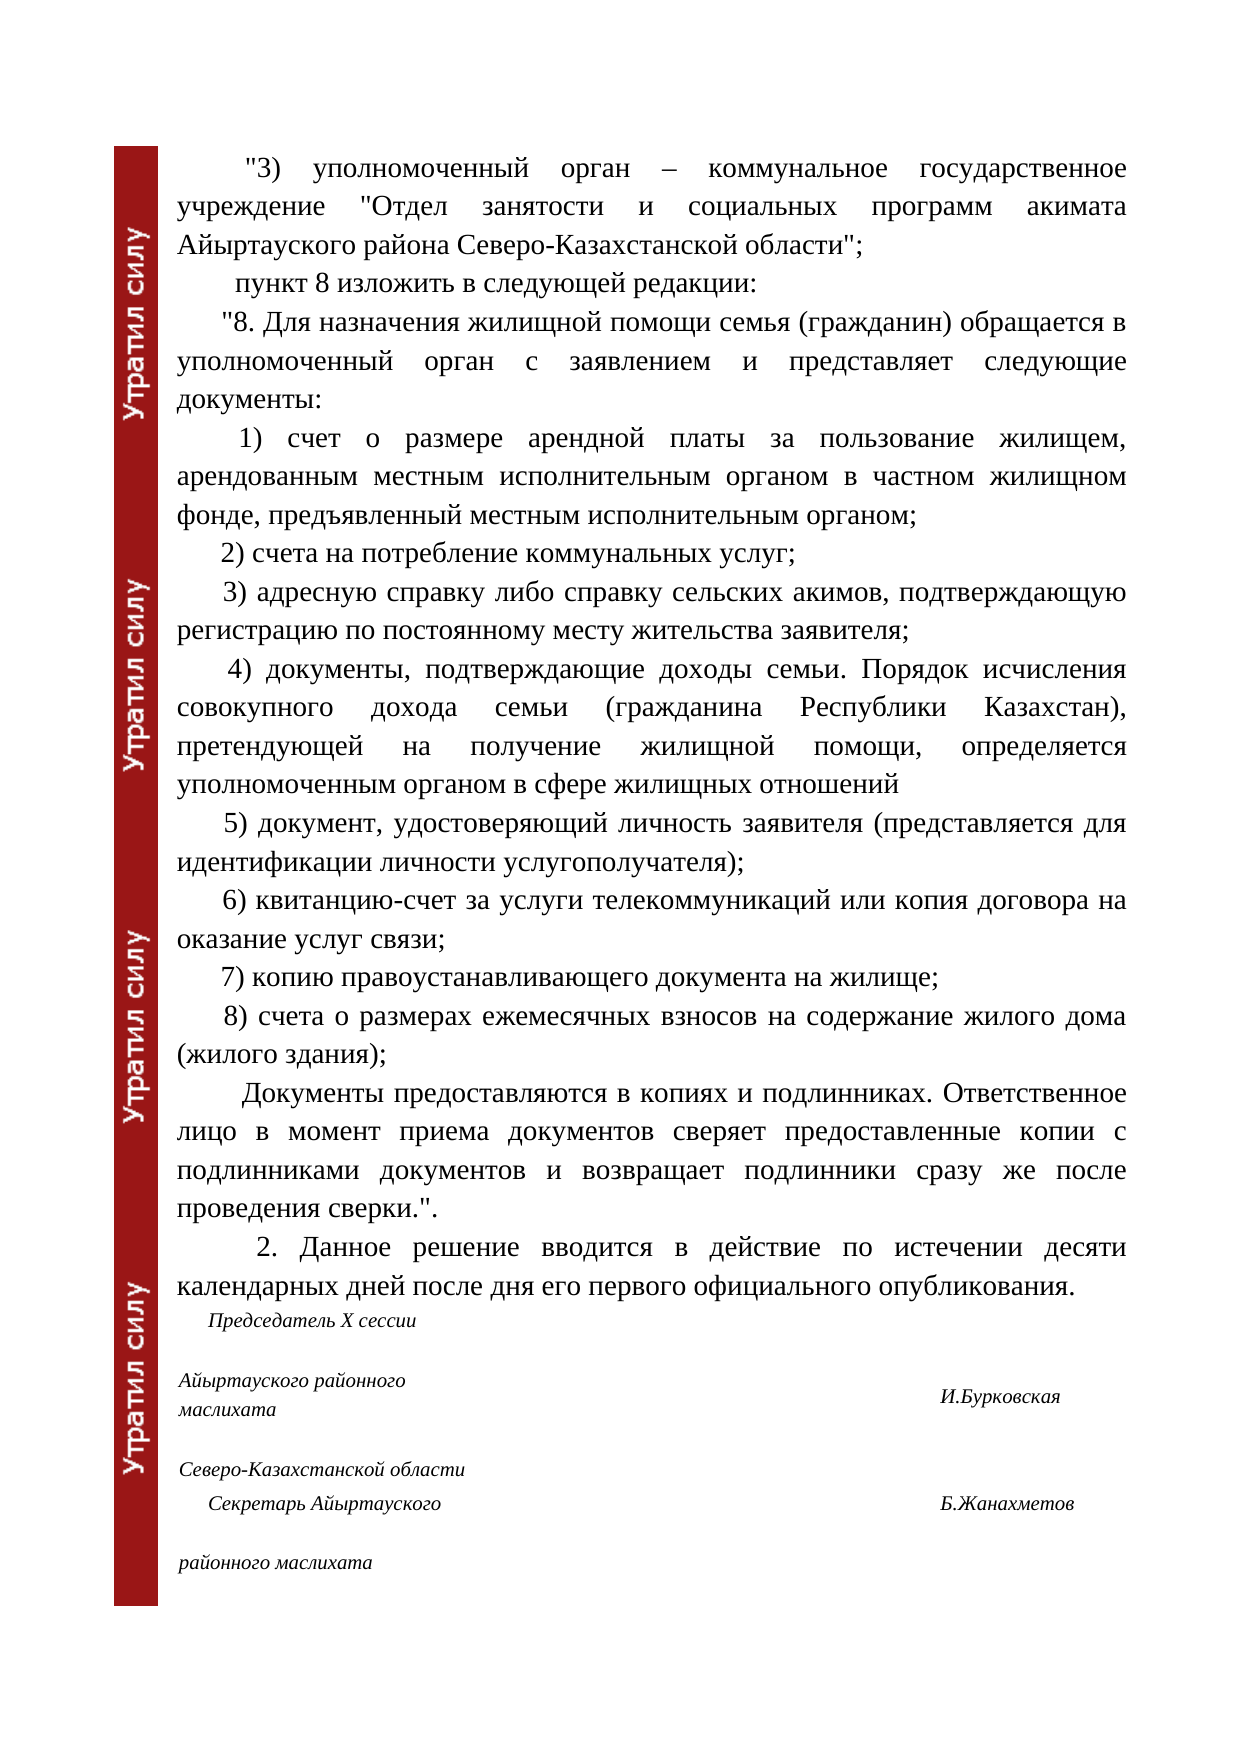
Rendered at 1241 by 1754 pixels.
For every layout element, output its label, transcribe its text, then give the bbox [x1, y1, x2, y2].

text Документы предоставляются в копиях и подлинниках. Ответственное лицо в момент приема документов сверяет предоставленные копии с подлинниками документов и возвращает подлинники сразу же после проведения сверки.". [112, 1075, 1128, 1224]
picture [114, 1224, 158, 1229]
picture [114, 299, 158, 304]
text 3) адресную справку либо справку сельских акимов, подтверждающую регистрацию по постоянному месту жительства заявителя; [112, 574, 1128, 646]
picture [114, 569, 158, 574]
text 2. Данное решение вводится в действие по истечении десяти календарных дней после дня его первого официального опубликования. [112, 1229, 1128, 1301]
text 8) счета о размерах ежемесячных взносов на содержание жилого дома (жилого здания); [112, 998, 1128, 1070]
text 5) документ, удостоверяющий личность заявителя (представляется для идентификации личности услугополучателя); [112, 805, 1128, 877]
picture [114, 530, 158, 535]
picture [114, 646, 158, 651]
picture [114, 261, 158, 266]
table_header И.Бурковская [939, 1306, 1240, 1489]
picture [114, 1582, 158, 1606]
picture [114, 1301, 158, 1306]
table_cell Б.Жанахметов [939, 1489, 1240, 1582]
picture [114, 993, 158, 998]
picture [114, 877, 158, 882]
text 2) счета на потребление коммунальных услуг; [112, 535, 1128, 569]
text 4) документы, подтверждающие доходы семьи. Порядок исчисления совокупного дохода семьи (гражданина Республики Казахстан), претендующей на получение жилищной помощи, определяется уполномоченным органом в сфере жилищных отношений [112, 651, 1128, 800]
table_cell Секретарь Айыртауского районного маслихата Северо-Казахстанской области [101, 1489, 939, 1582]
picture [114, 954, 158, 959]
text 1) счет о размере арендной платы за пользование жилищем, арендованным местным исполнительным органом в частном жилищном фонде, предъявленный местным исполнительным органом; [112, 420, 1128, 530]
picture [114, 415, 158, 420]
text 7) копию правоустанавливающего документа на жилище; [112, 959, 1128, 993]
text 6) квитанцию-счет за услуги телекоммуникаций или копия договора на оказание услуг связи; [112, 882, 1128, 954]
picture [114, 800, 158, 805]
text "3) уполномоченный орган – коммунальное государственное учреждение "Отдел занятости и социальных программ акимата Айыртауского района Северо-Казахстанской области"; [112, 150, 1128, 261]
picture [114, 146, 158, 150]
picture [114, 1070, 158, 1075]
text "8. Для назначения жилищной помощи семья (гражданин) обращается в уполномоченный орган с заявлением и представляет следующие документы: [112, 304, 1128, 415]
table_header Председатель X сессии Айыртауского районного маслихата Северо-Казахстанской области [101, 1306, 939, 1489]
text пункт 8 изложить в следующей редакции: [112, 266, 1128, 299]
